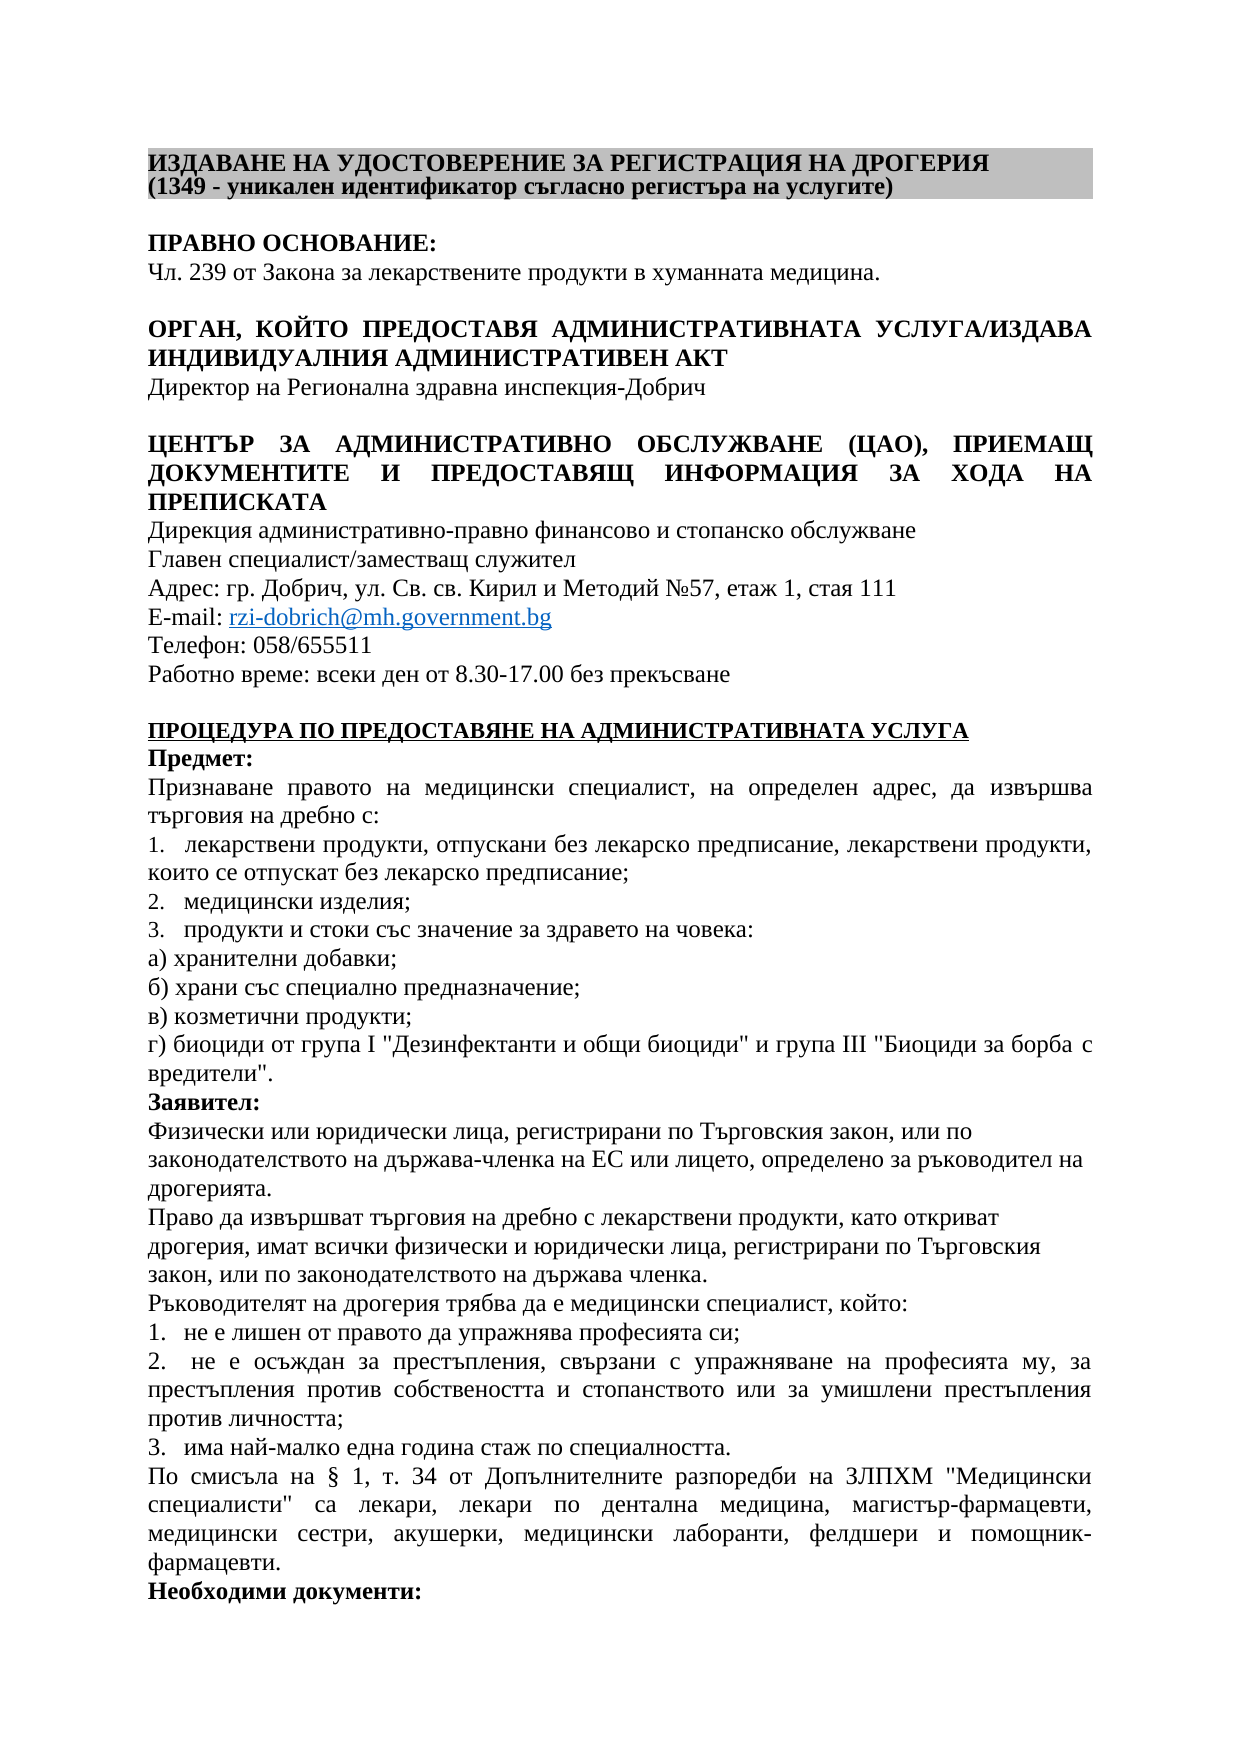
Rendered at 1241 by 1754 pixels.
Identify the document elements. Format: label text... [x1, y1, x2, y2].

text Главен специалист/заместващ служител [148, 544, 1093, 573]
text в) козметични продукти; [148, 1001, 1093, 1029]
text а) хранителни добавки; [148, 943, 1093, 972]
text Ръководителят на дрогерия трябва да е медицински специалист, който: [148, 1288, 1093, 1317]
text Адрес: гр. Добрич, ул. Св. св. Кирил и Методий №57, етаж 1, стая 111 [148, 573, 1093, 602]
text ИЗДАВАНЕ НА УДОСТОВЕРЕНИЕ ЗА РЕГИСТРАЦИЯ НА ДРОГЕРИЯ [148, 148, 1093, 176]
text ПРОЦЕДУРА ПО ПРЕДОСТАВЯНЕ НА АДМИНИСТРАТИВНАТА УСЛУГА [148, 717, 1093, 743]
text Чл. 239 от Закона за лекарствените продукти в хуманната медицина. [148, 257, 1093, 286]
text Дирекция административно-правно финансово и стопанско обслужване [148, 516, 1093, 544]
text Физически или юридически лица, регистрирани по Търговския закон, или по законодателството на държава-членка на ЕС или лицето, определено за ръководител на дрогерията. [148, 1116, 1093, 1202]
text е-mail: rzi-dobrich@mh.government.bg [148, 602, 1093, 631]
text 2. не е осъждан за престъпления, свързани с упражняване на професията му, за престъпления против собствеността и стопанството или за умишлени престъпления против личността; [148, 1346, 1093, 1432]
text ПРАВНО ОСНОВАНИЕ: [148, 228, 1093, 257]
text По смисъла на § 1, т. 34 от Допълнителните разпоредби на ЗЛПХМ "Медицински специалисти" са лекари, лекари по дентална медицина, магистър-фармацевти, медицински сестри, акушерки, медицински лаборанти, фелдшери и помощник-фармацевти. [148, 1461, 1093, 1576]
text Телефон: 058/655511 [148, 631, 1093, 659]
text Директор на Регионална здравна инспекция-Добрич [148, 372, 1093, 401]
list продукти и стоки със значение за здравето на човека: [148, 915, 1093, 943]
text г) биоциди от група I "Дезинфектанти и общи биоциди" и група III "Биоциди за борба с вредители". [148, 1029, 1093, 1087]
text Признаване правото на медицински специалист, на определен адрес, да извършва търговия на дребно с: [148, 772, 1093, 829]
text Заявител: [148, 1087, 1093, 1116]
text Работно време: всеки ден от 8.30-17.00 без прекъсване [148, 659, 1093, 688]
text Право да извършват търговия на дребно с лекарствени продукти, като откриват дрогерия, имат всички физически и юридически лица, регистрирани по Търговския закон, или по законодателството на държава членка. [148, 1202, 1093, 1288]
text 3. има най-малко една година стаж по специалността. [148, 1432, 1093, 1461]
text ОРГАН, КОЙТО ПРЕДОСТАВЯ АДМИНИСТРАТИВНАТА УСЛУГА/ИЗДАВА ИНДИВИДУАЛНИЯ АДМИНИСТРАТИВЕН АКТ [148, 314, 1093, 372]
list лекарствени продукти, отпускани без лекарско предписание, лекарствени продукти, които се отпускат без лекарско предписание; [148, 829, 1093, 886]
text Предмет: [148, 743, 1093, 772]
text (1349 - уникален идентификатор съгласно регистъра на услугите) [148, 176, 1093, 199]
list медицински изделия; [148, 886, 1093, 915]
text б) храни със специално предназначение; [148, 972, 1093, 1001]
text Необходими документи: [148, 1576, 1093, 1604]
text ЦЕНТЪР ЗА Административно обслужване (ЦАО), ПРИЕМАЩ ДОКУМЕНТИТЕ И ПРЕДОСТАВЯЩ ИНФОРМАЦИЯ ЗА ХОДА НА ПРЕПИСКАТА [148, 429, 1093, 516]
text 1. не е лишен от правото да упражнява професията си; [148, 1317, 1093, 1346]
